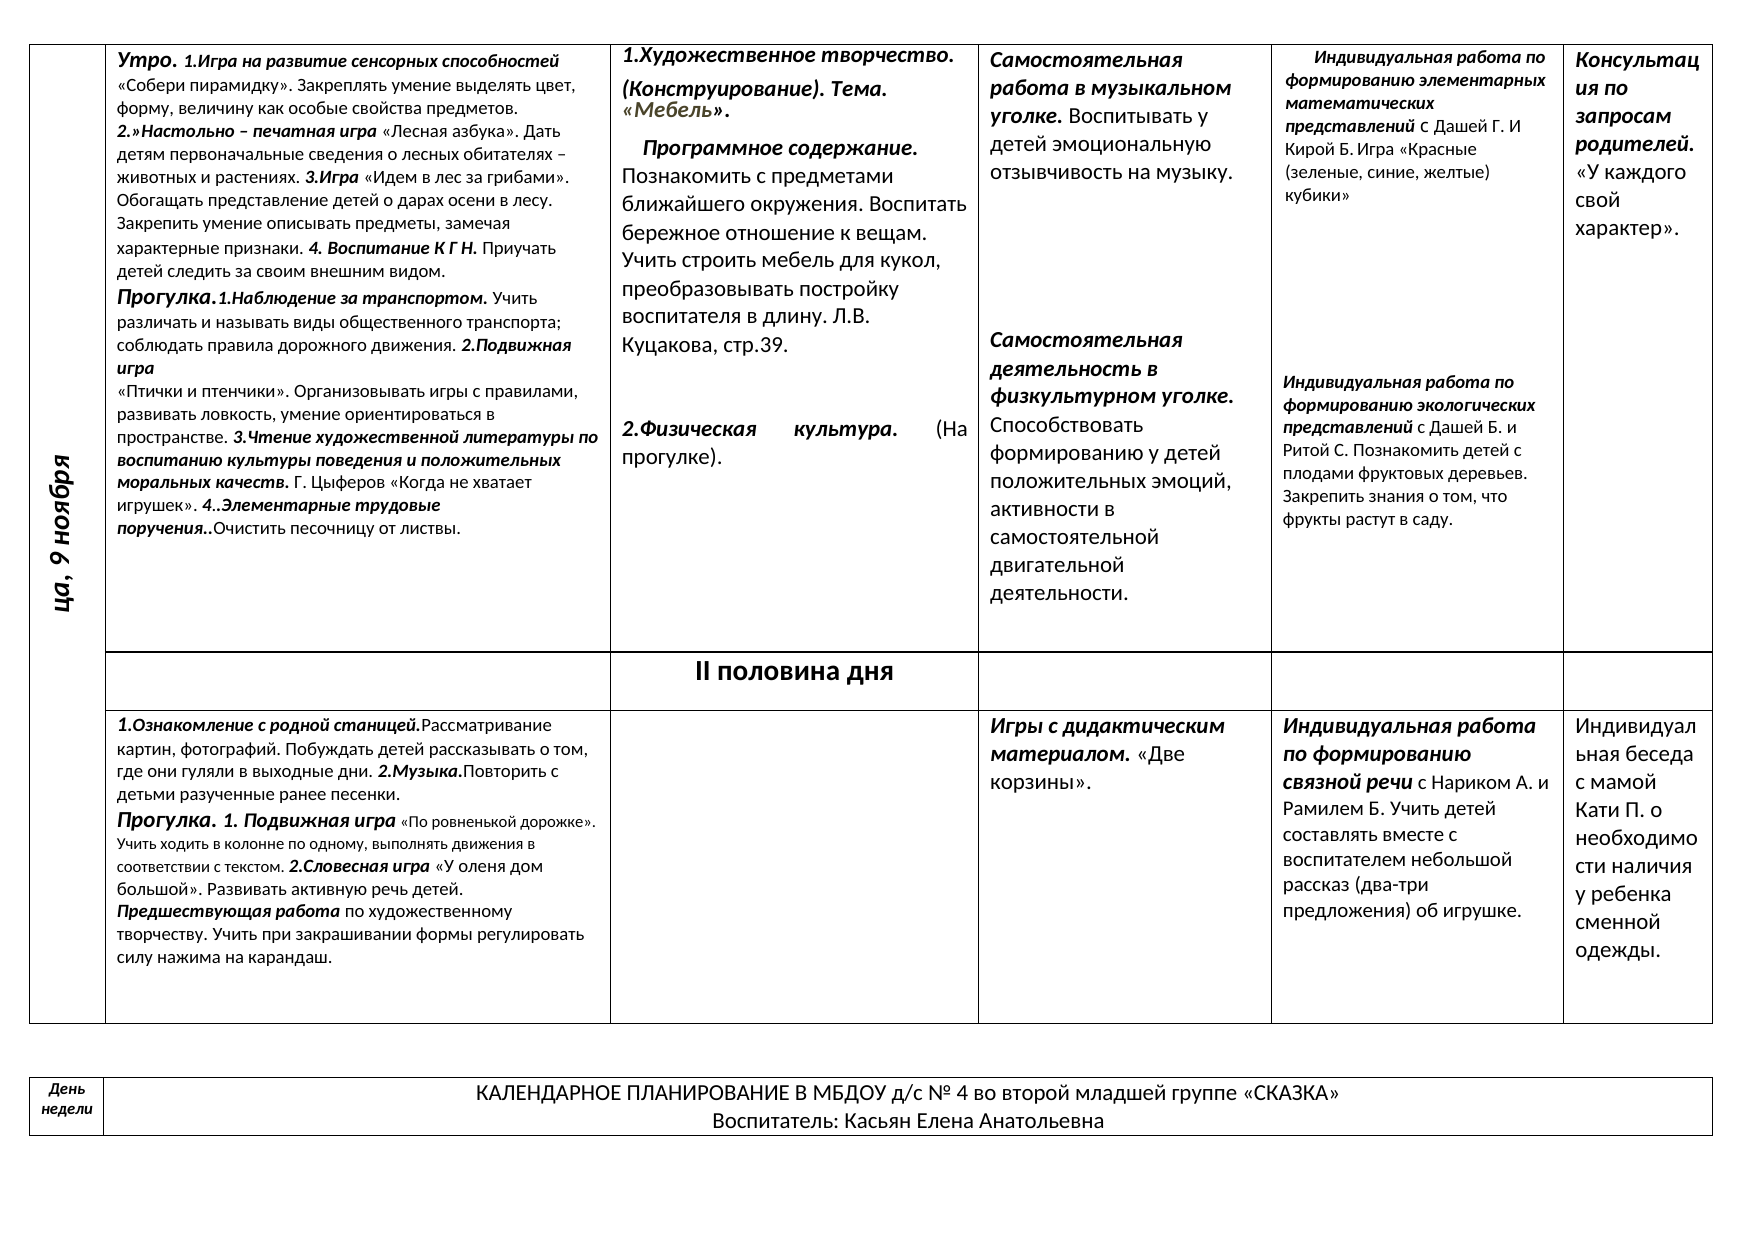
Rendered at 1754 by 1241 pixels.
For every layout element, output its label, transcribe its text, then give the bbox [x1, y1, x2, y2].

table_cell 1.Художественное творчество. (Конструирование). Тема. «Мебель». Программное содержание. Познакомить с предметами ближайшего окружения. Воспитать бережное отношение к вещам. Учить строить мебель для кукол, преобразовывать постройку воспитателя в длину. Л.В. Куцакова, стр.39. 2.Физическая культура. (На прогулке). [611, 45, 978, 651]
table_cell Игры с дидактическим материалом. «Две корзины». [979, 711, 1271, 1023]
table_cell Консультация по запросам родителей. «У каждого свой характер». [1564, 45, 1712, 651]
table_cell [1272, 653, 1563, 710]
table_cell [611, 711, 978, 1023]
table_cell Утро. 1.Игра на развитие сенсорных способностей «Собери пирамидку». Закреплять умение выделять цвет, форму, величину как особые свойства предметов. 2.»Настольно – печатная игра «Лесная азбука». Дать детям первоначальные сведения о лесных обитателях – животных и растениях. 3.Игра «Идем в лес за грибами». Обогащать представление детей о дарах осени в лесу. Закрепить умение описывать предметы, замечая характерные признаки. 4. Воспитание К Г Н. Приучать детей следить за своим внешним видом. Прогулка.1.Наблюдение за транспортом. Учить различать и называть виды общественного транспорта; соблюдать правила дорожного движения. 2.Подвижная игра «Птички и птенчики». Организовывать игры с правилами, развивать ловкость, умение ориентироваться в пространстве. 3.Чтение художественной литературы по воспитанию культуры поведения и положительных моральных качеств. Г. Цыферов «Когда не хватает игрушек». 4..Элементарные трудовые поручения..Очистить песочницу от листвы. [106, 45, 610, 651]
table_cell Индивидуальная беседа с мамой Кати П. о необходимости наличия у ребенка сменной одежды. [1564, 711, 1712, 1023]
table_cell [979, 653, 1271, 710]
table_cell Индивидуальная работа по формированию элементарных математических представлений с Дашей Г. И Кирой Б. Игра «Красные (зеленые, синие, желтые) кубики» Индивидуальная работа по формированию экологических представлений с Дашей Б. и Ритой С. Познакомить детей с плодами фруктовых деревьев. Закрепить знания о том, что фрукты растут в саду. [1272, 45, 1563, 651]
table_cell Пятница, 9 ноября [30, 45, 105, 1023]
table_header День недели [30, 1078, 103, 1135]
table_cell Самостоятельная работа в музыкальном уголке. Воспитывать у детей эмоциональную отзывчивость на музыку. Самостоятельная деятельность в физкультурном уголке. Способствовать формированию у детей положительных эмоций, активности в самостоятельной двигательной деятельности. [979, 45, 1271, 651]
table_cell [1564, 653, 1712, 710]
table_cell Индивидуальная работа по формированию связной речи с Нариком А. и Рамилем Б. Учить детей составлять вместе с воспитателем небольшой рассказ (два-три предложения) об игрушке. [1272, 711, 1563, 1023]
table_header КАЛЕНДАРНОЕ ПЛАНИРОВАНИЕ В МБДОУ д/с № 4 во второй младшей группе «СКАЗКА» Воспитатель: Касьян Елена Анатольевна [104, 1078, 1712, 1135]
table_cell [106, 653, 610, 710]
table_cell 1.Ознакомление с родной станицей.Рассматривание картин, фотографий. Побуждать детей рассказывать о том, где они гуляли в выходные дни. 2.Музыка.Повторить с детьми разученные ранее песенки. Прогулка. 1. Подвижная игра «По ровненькой дорожке». Учить ходить в колонне по одному, выполнять движения в соответствии с текстом. 2.Словесная игра «У оленя дом большой». Развивать активную речь детей. Предшествующая работа по художественному творчеству. Учить при закрашивании формы регулировать силу нажима на карандаш. [106, 711, 610, 1023]
table_cell II половина дня [611, 653, 978, 710]
